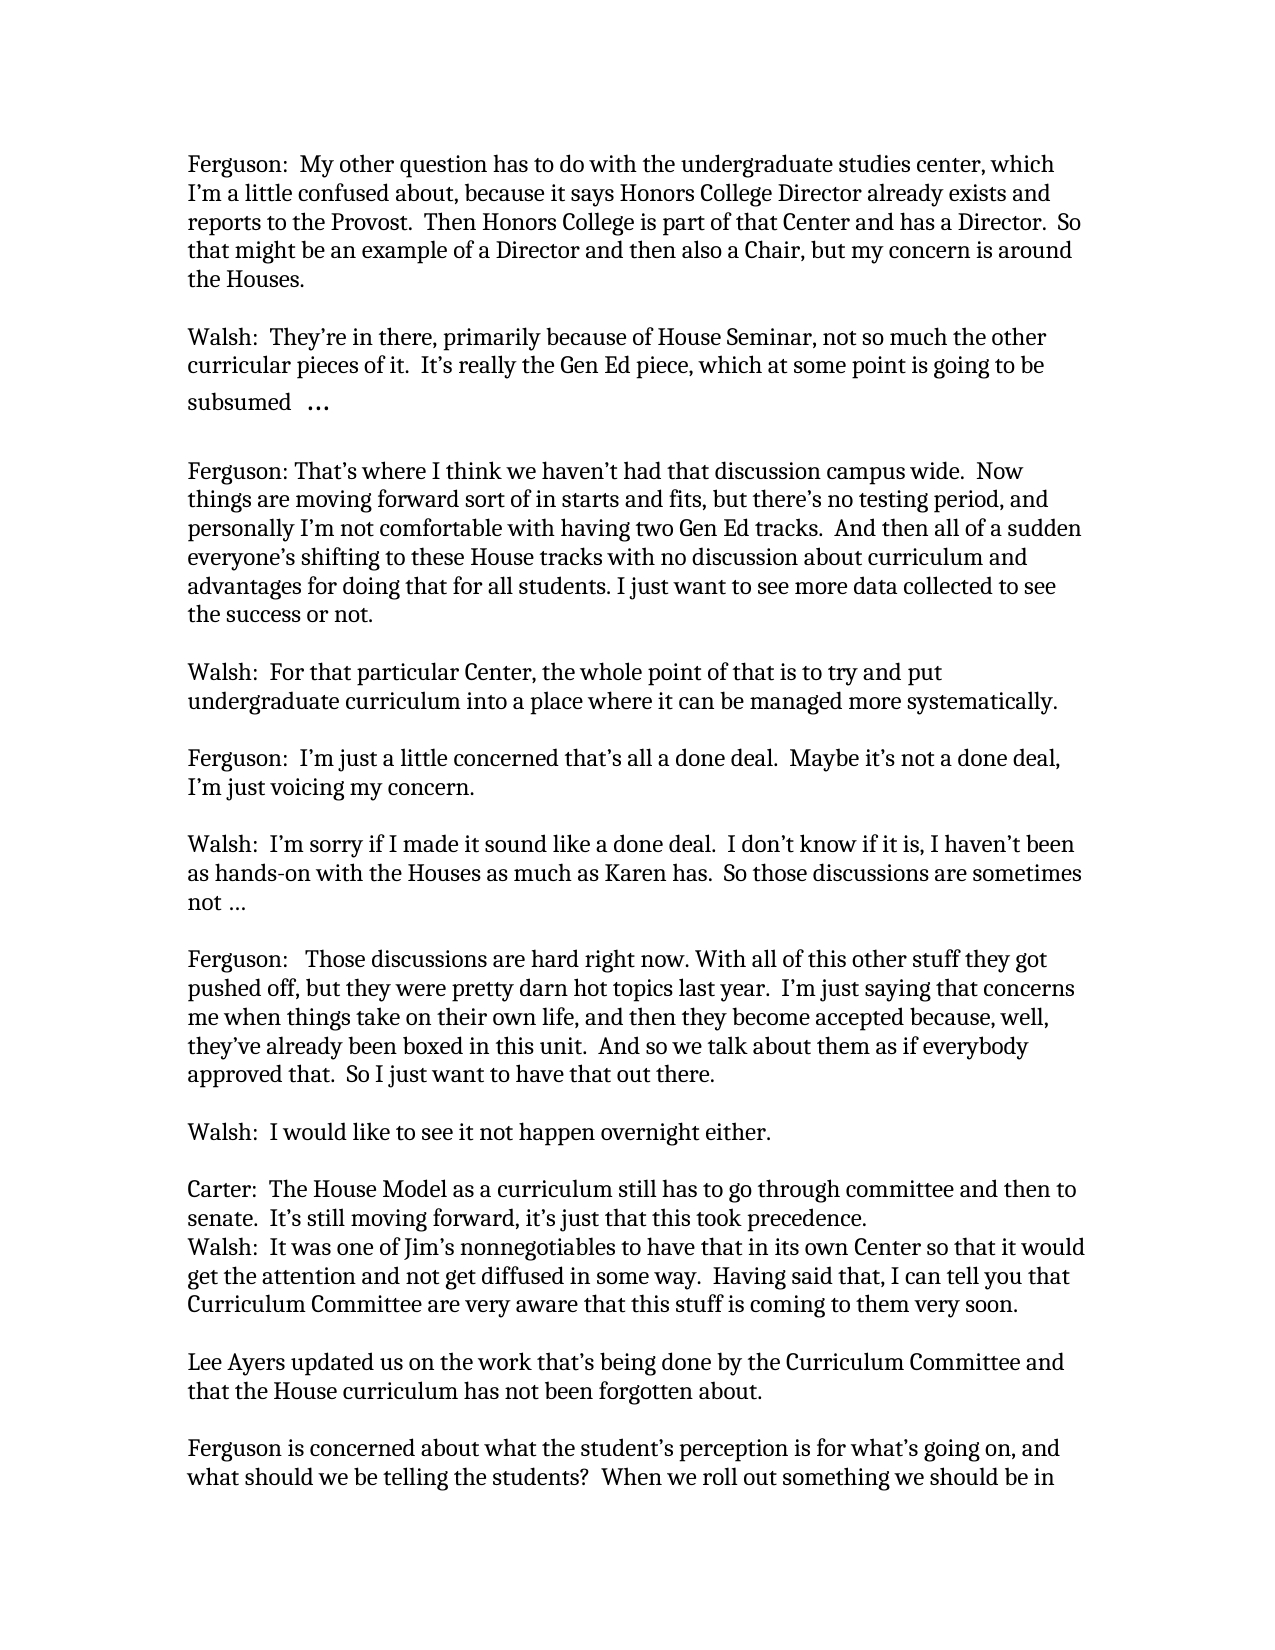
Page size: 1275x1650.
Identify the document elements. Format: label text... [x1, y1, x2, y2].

text Ferguson: That’s where I think we haven’t had that discussion campus wide. Now things are moving forward sort of in starts and fits, but there’s no testing period, and personally I’m not comfortable with having two Gen Ed tracks. And then all of a sudden everyone’s shifting to these House tracks with no discussion about curriculum and advantages for doing that for all students. I just want to see more data collected to see the success or not. [187, 457, 1087, 629]
text Carter: The House Model as a curriculum still has to go through committee and then to senate. It’s still moving forward, it’s just that this took precedence. [187, 1175, 1087, 1233]
text Walsh: For that particular Center, the whole point of that is to try and put undergraduate curriculum into a place where it can be managed more systematically. [187, 658, 1087, 715]
text Walsh: They’re in there, primarily because of House Seminar, not so much the other curricular pieces of it. It’s really the Gen Ed piece, which at some point is going to be subsumed … [187, 322, 1087, 418]
text Ferguson: I’m just a little concerned that’s all a done deal. Maybe it’s not a done deal, I’m just voicing my concern. [187, 744, 1087, 802]
text Walsh: I’m sorry if I made it sound like a done deal. I don’t know if it is, I haven’t been as hands-on with the Houses as much as Karen has. So those discussions are sometimes not … [187, 830, 1087, 917]
text Ferguson: My other question has to do with the undergraduate studies center, which I’m a little confused about, because it says Honors College Director already exists and reports to the Provost. Then Honors College is part of that Center and has a Director. So that might be an example of a Director and then also a Chair, but my concern is around the Houses. [187, 150, 1087, 294]
text Walsh: I would like to see it not happen overnight either. [187, 1118, 1087, 1147]
text Ferguson: Those discussions are hard right now. With all of this other stuff they got pushed off, but they were pretty darn hot topics last year. I’m just saying that concerns me when things take on their own life, and then they become accepted because, well, they’ve already been boxed in this unit. And so we talk about them as if everybody approved that. So I just want to have that out there. [187, 945, 1087, 1089]
text Lee Ayers updated us on the work that’s being done by the Curriculum Committee and that the House curriculum has not been forgotten about. [187, 1348, 1087, 1405]
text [187, 1434, 1087, 1492]
text Walsh: It was one of Jim’s nonnegotiables to have that in its own Center so that it would get the attention and not get diffused in some way. Having said that, I can tell you that Curriculum Committee are very aware that this stuff is coming to them very soon. [187, 1233, 1087, 1319]
